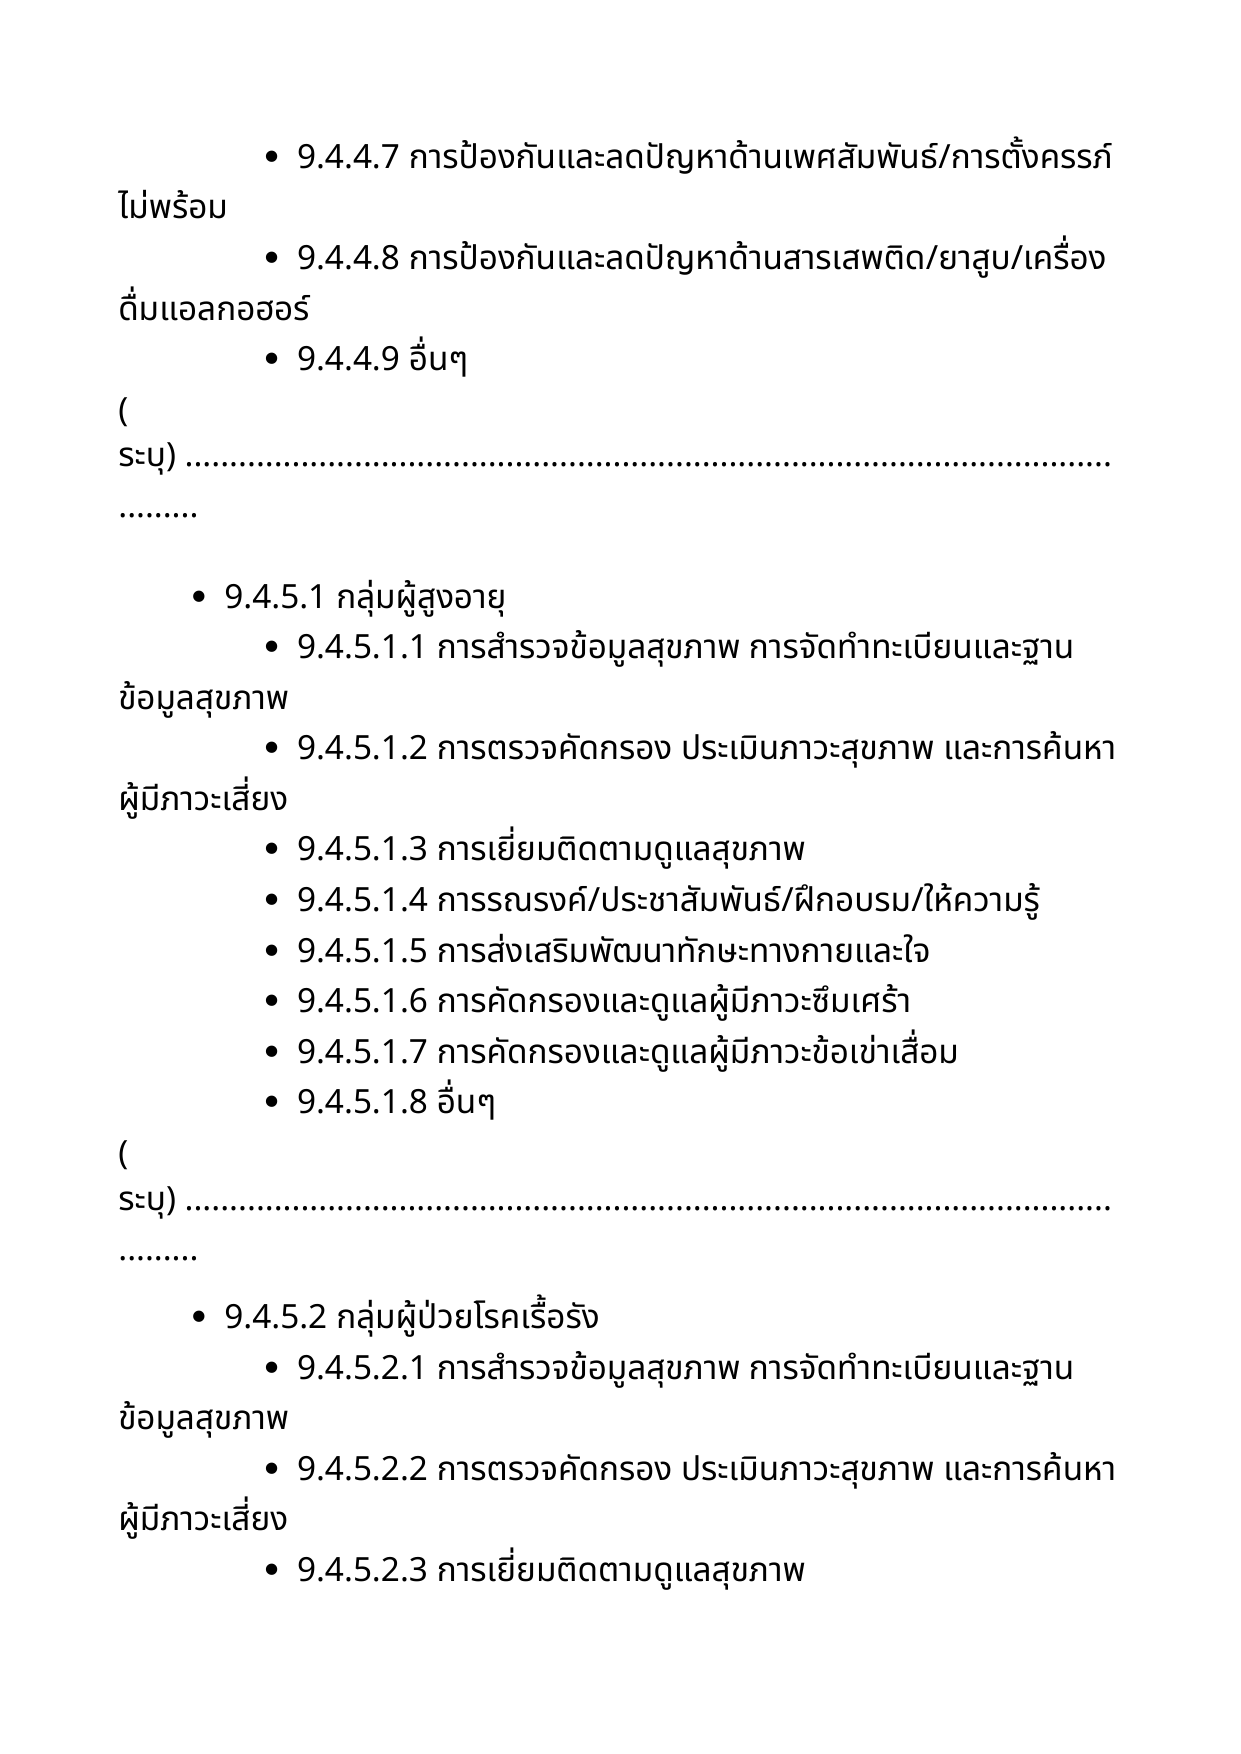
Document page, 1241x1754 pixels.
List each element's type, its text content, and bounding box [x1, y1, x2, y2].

text 9.4.4.8 การป้องกันและลดปัญหาด้านสารเสพติด/ยาสูบ/เครื่องดื่มแอลกอฮอร์ [118, 234, 1122, 335]
text 9.4.5.1.8 อื่นๆ (ระบุ) ................................................................................................................. [118, 1078, 1122, 1270]
text 9.4.5.2.2 การตรวจคัดกรอง ประเมินภาวะสุขภาพ และการค้นหาผู้มีภาวะเสี่ยง [118, 1445, 1122, 1546]
text 9.4.5.1.7 การคัดกรองและดูแลผู้มีภาวะข้อเข่าเสื่อม [118, 1028, 1122, 1078]
text 9.4.5.1.2 การตรวจคัดกรอง ประเมินภาวะสุขภาพ และการค้นหาผู้มีภาวะเสี่ยง [118, 724, 1122, 825]
text 9.4.5.2.1 การสำรวจข้อมูลสุขภาพ การจัดทำทะเบียนและฐานข้อมูลสุขภาพ [118, 1344, 1122, 1445]
text 9.4.5.1.1 การสำรวจข้อมูลสุขภาพ การจัดทำทะเบียนและฐานข้อมูลสุขภาพ [118, 623, 1122, 724]
text 9.4.4.9 อื่นๆ (ระบุ) ................................................................................................................. [118, 335, 1122, 527]
text 9.4.5.1 กลุ่มผู้สูงอายุ [118, 572, 1122, 623]
text 9.4.4.7 การป้องกันและลดปัญหาด้านเพศสัมพันธ์/การตั้งครรภ์ไม่พร้อม [118, 133, 1122, 234]
text 9.4.5.2 กลุ่มผู้ป่วยโรคเรื้อรัง [118, 1293, 1122, 1344]
text 9.4.5.1.4 การรณรงค์/ประชาสัมพันธ์/ฝึกอบรม/ให้ความรู้ [118, 876, 1122, 926]
text 9.4.5.1.5 การส่งเสริมพัฒนาทักษะทางกายและใจ [118, 926, 1122, 977]
text 9.4.5.2.3 การเยี่ยมติดตามดูแลสุขภาพ [118, 1546, 1122, 1596]
text 9.4.5.1.3 การเยี่ยมติดตามดูแลสุขภาพ [118, 825, 1122, 876]
text 9.4.5.1.6 การคัดกรองและดูแลผู้มีภาวะซึมเศร้า [118, 977, 1122, 1028]
